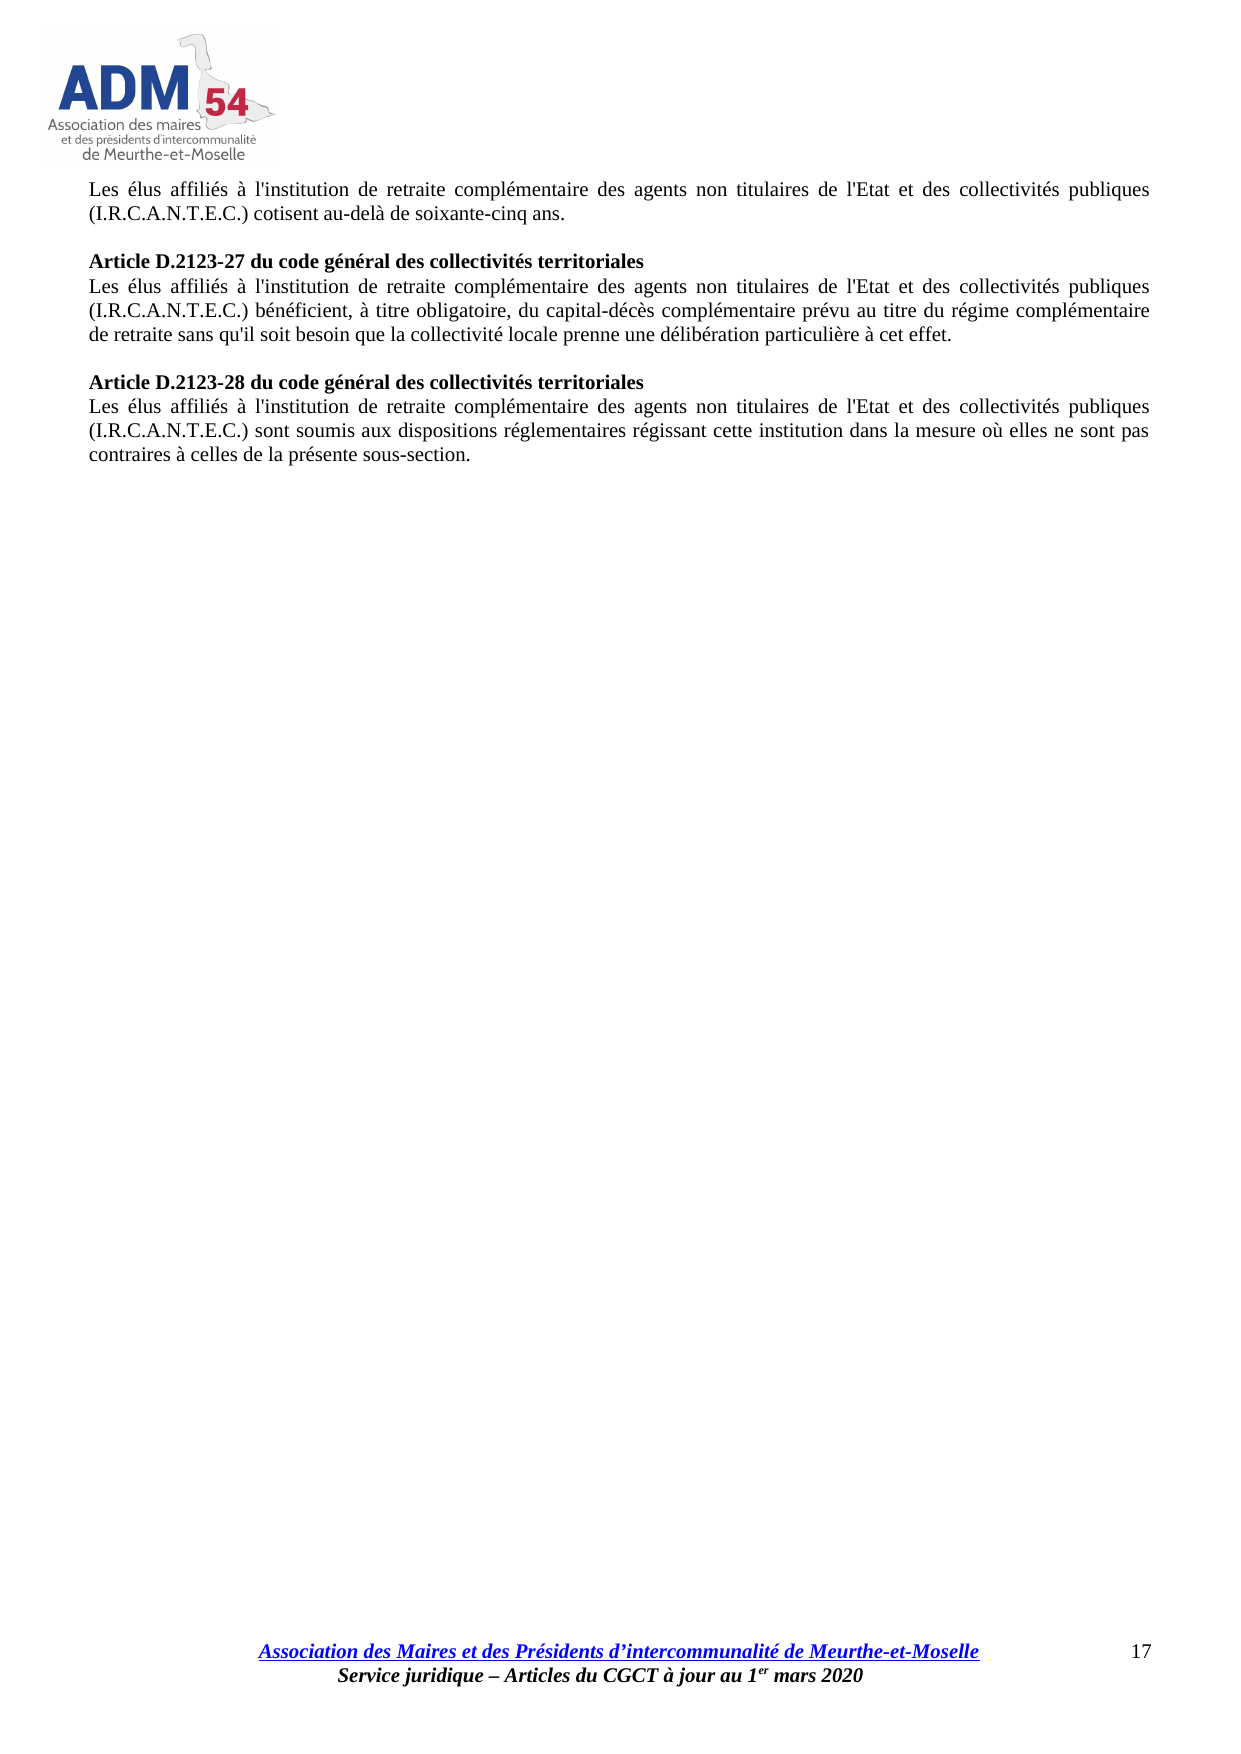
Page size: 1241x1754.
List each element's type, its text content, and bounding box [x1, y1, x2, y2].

text Article D.2123-27 du code général des collectivités territoriales [89, 249, 1152, 273]
text Les élus affiliés à l'institution de retraite complémentaire des agents non titulaires de l'Etat et des collectivités publiques (I.R.C.A.N.T.E.C.) bénéficient, à titre obligatoire, du capital-décès complémentaire prévu au titre du régime complémentaire de retraite sans qu'il soit besoin que la collectivité locale prenne une délibération particulière à cet effet. [89, 273, 1152, 346]
text Article D.2123-28 du code général des collectivités territoriales [89, 370, 1152, 394]
picture [44, 29, 280, 167]
text Les élus affiliés à l'institution de retraite complémentaire des agents non titulaires de l'Etat et des collectivités publiques (I.R.C.A.N.T.E.C.) sont soumis aux dispositions réglementaires régissant cette institution dans la mesure où elles ne sont pas contraires à celles de la présente sous-section. [89, 394, 1152, 466]
text Les élus affiliés à l'institution de retraite complémentaire des agents non titulaires de l'Etat et des collectivités publiques (I.R.C.A.N.T.E.C.) cotisent au-delà de soixante-cinq ans. [89, 177, 1152, 225]
